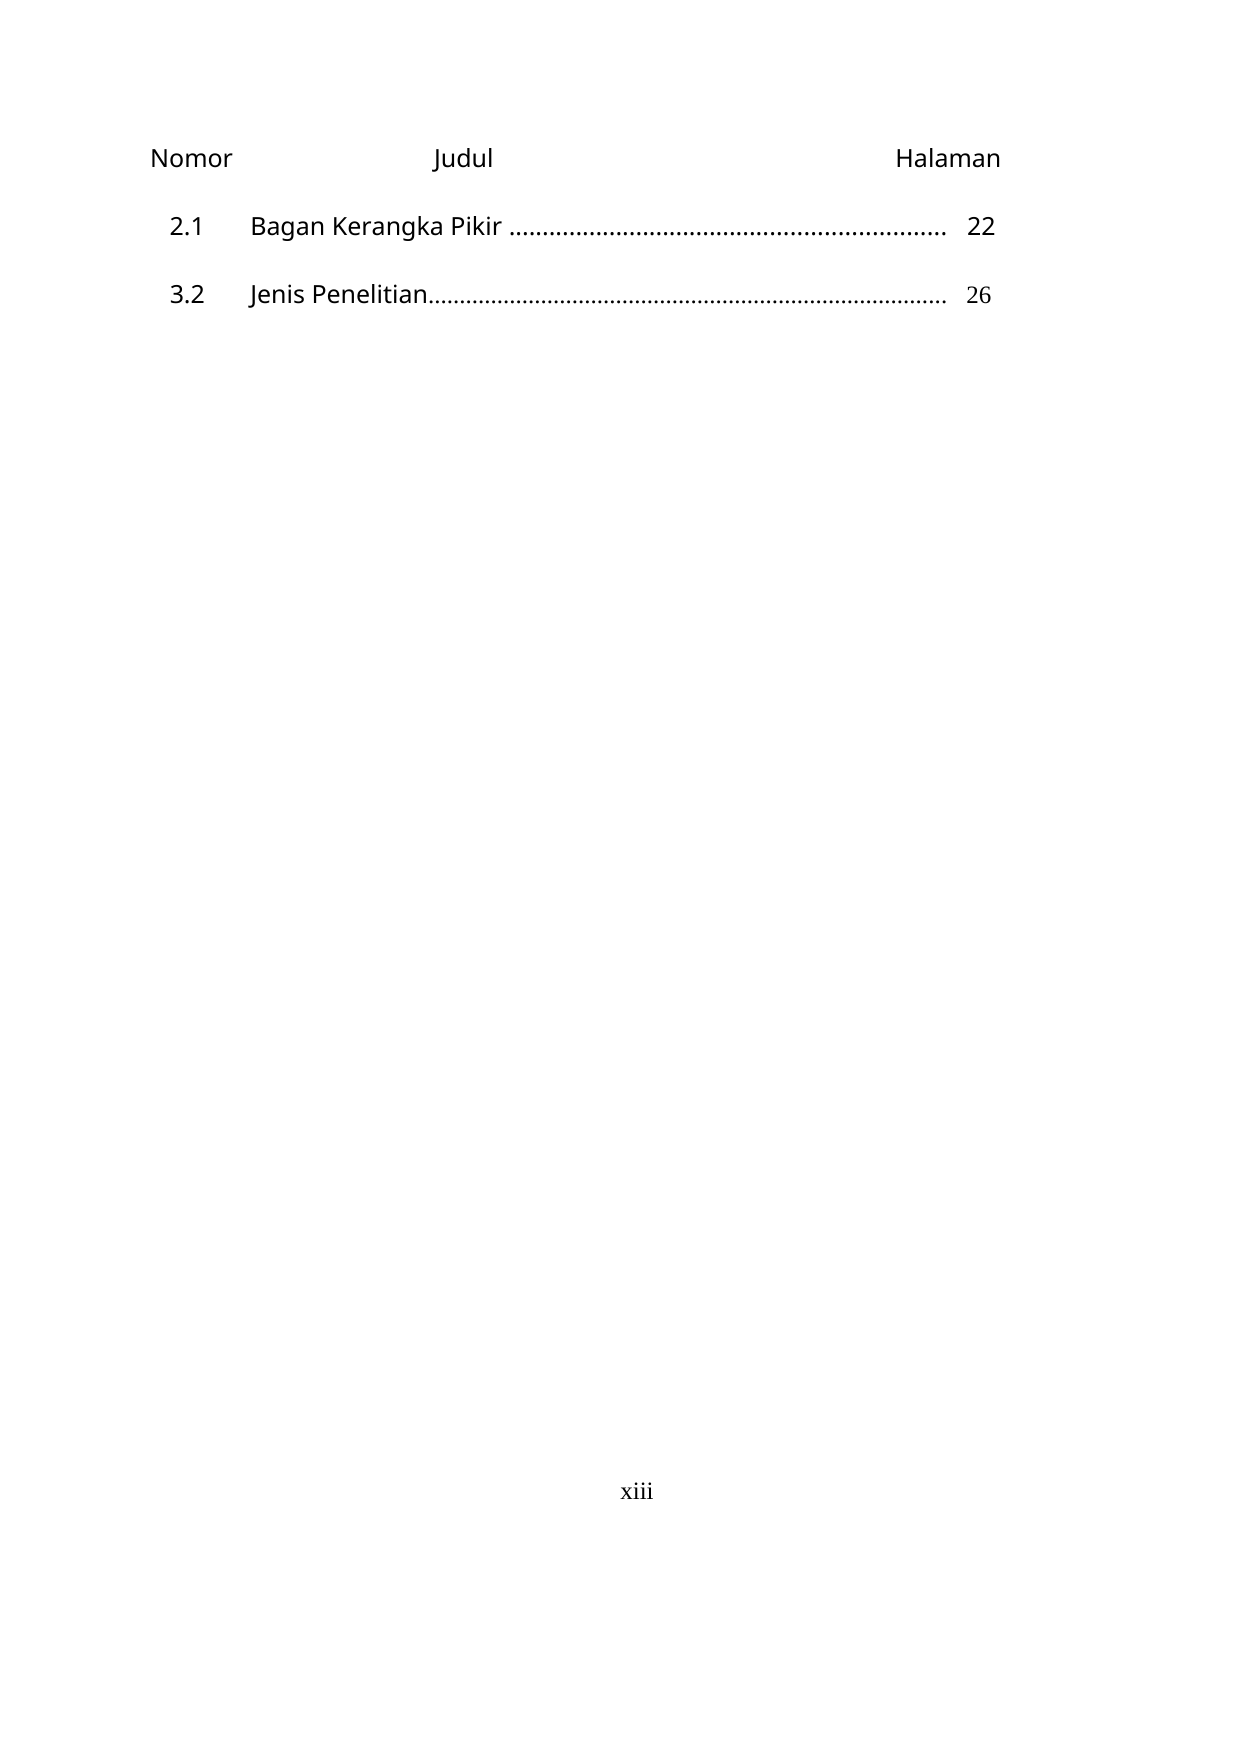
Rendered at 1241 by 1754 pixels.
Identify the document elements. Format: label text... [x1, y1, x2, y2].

text Nomor Judul Halaman [150, 141, 1114, 175]
text 2.1 Bagan Kerangka Pikir 22 [150, 209, 1114, 243]
text 3.2 Jenis Penelitian 26 [150, 277, 1114, 311]
